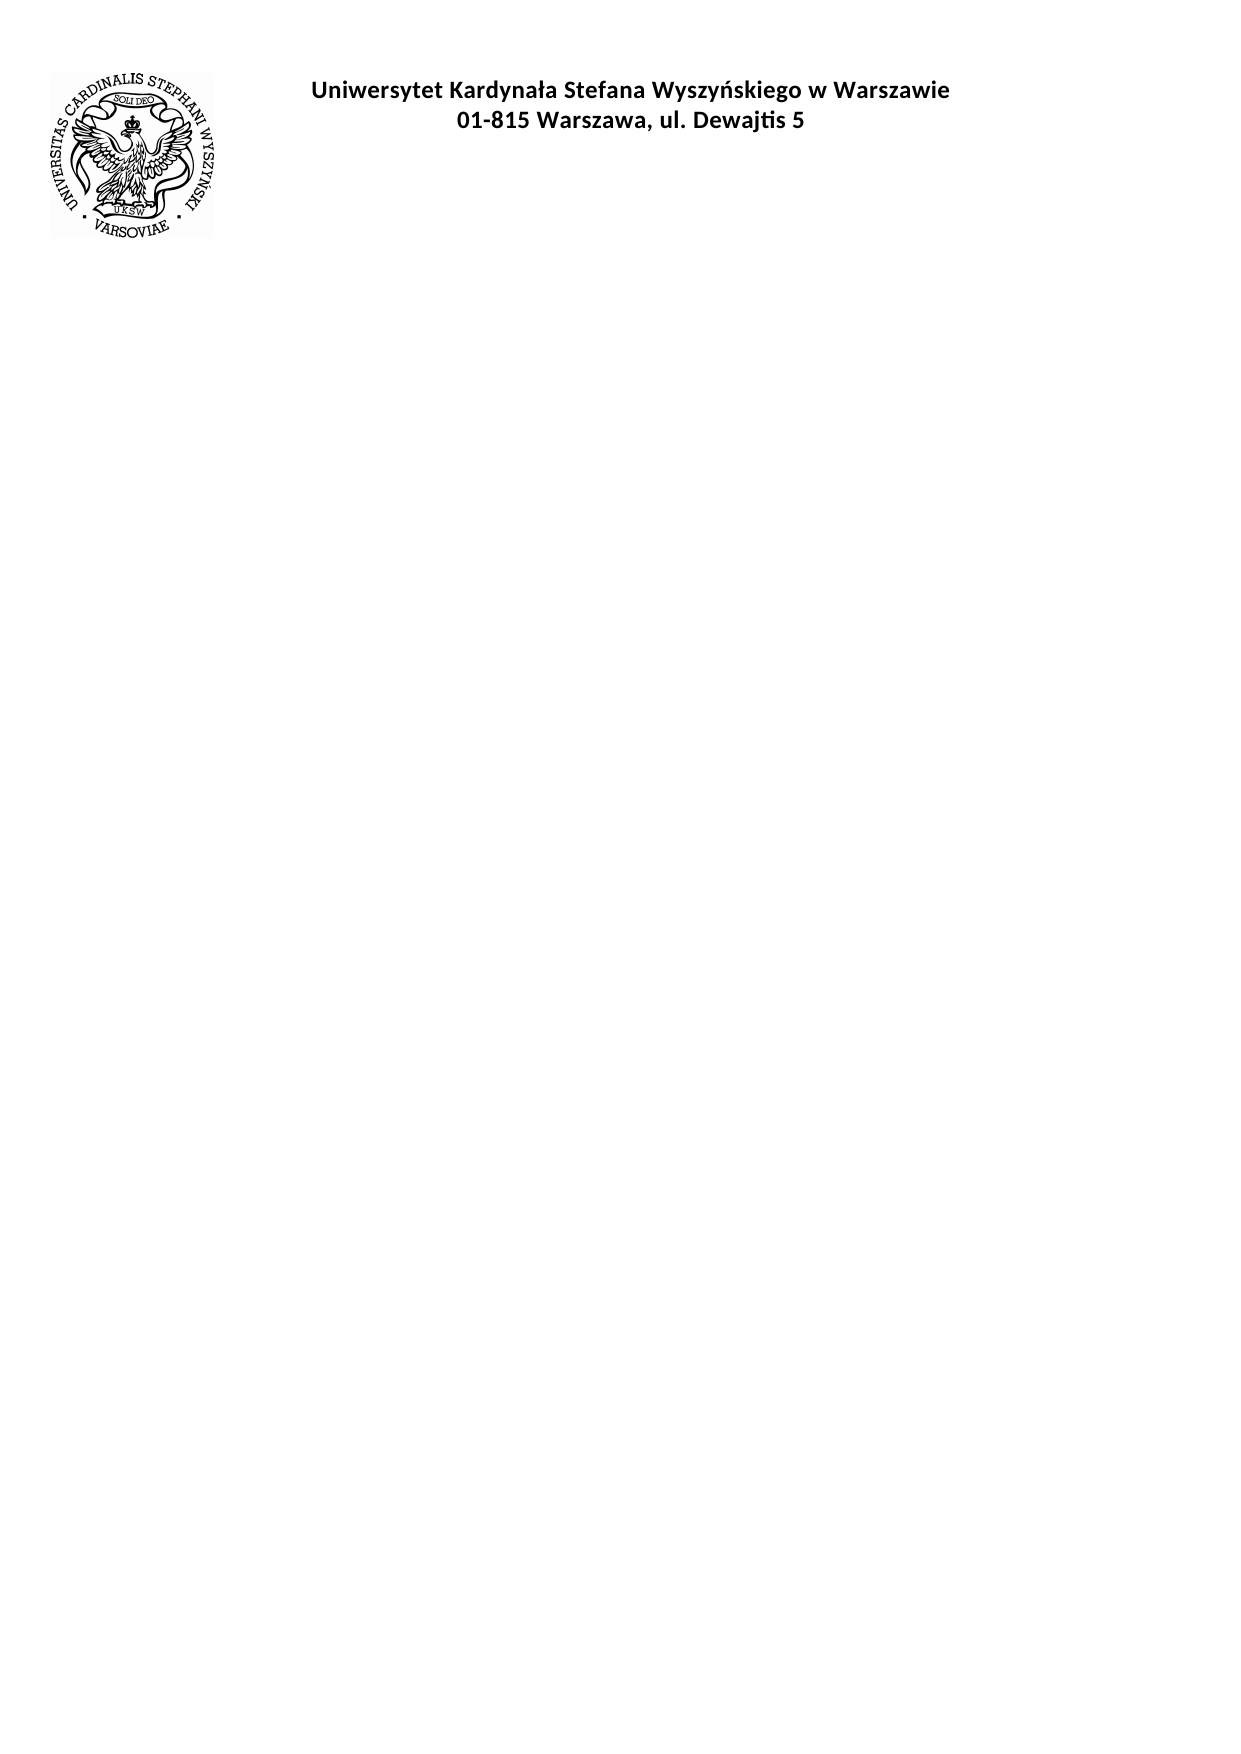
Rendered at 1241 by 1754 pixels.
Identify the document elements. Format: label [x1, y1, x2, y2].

picture [50, 73, 214, 238]
